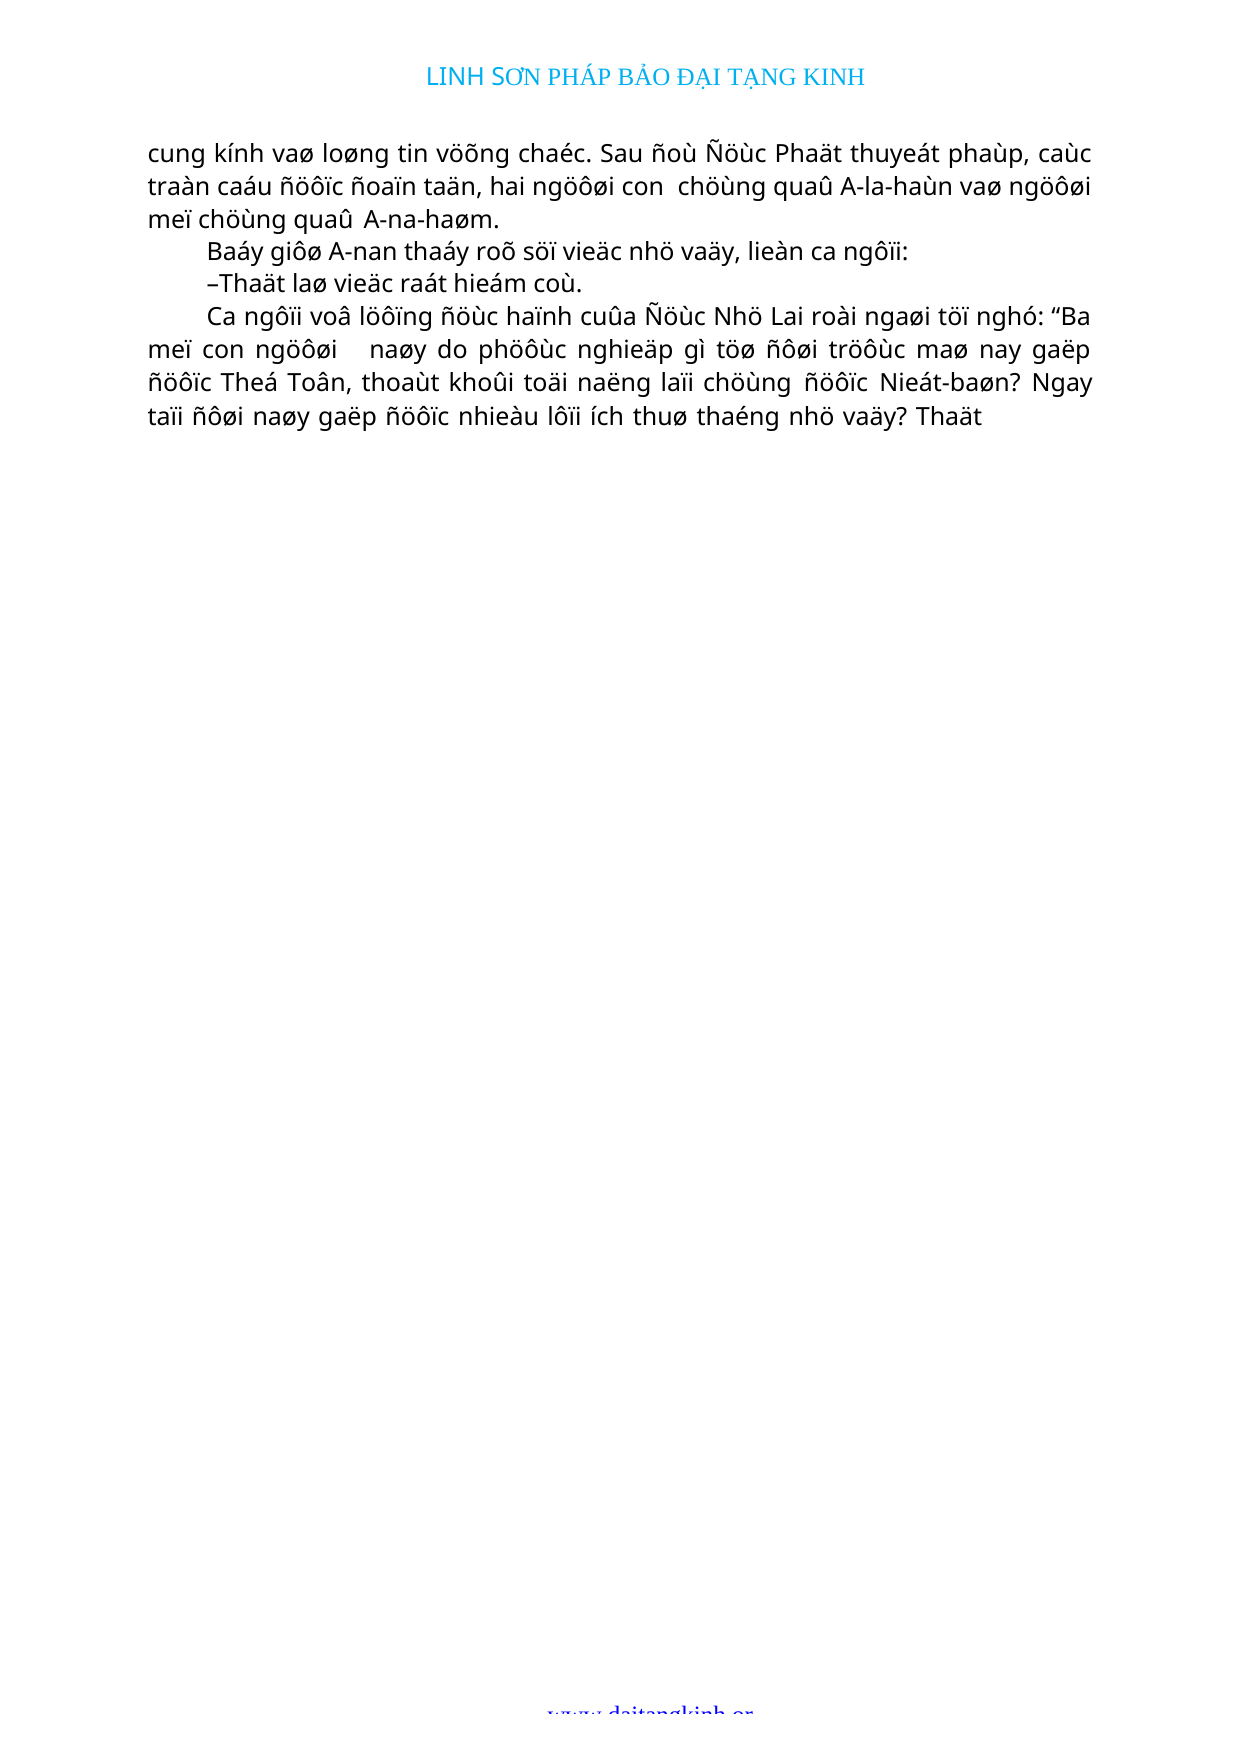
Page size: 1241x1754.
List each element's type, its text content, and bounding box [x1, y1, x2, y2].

text Ca ngôïi voâ löôïng ñöùc haïnh cuûa Ñöùc Nhö Lai roài ngaøi töï nghó: “Ba meï con ngöôøi naøy do phöôùc nghieäp gì töø ñôøi tröôùc maø nay gaëp ñöôïc Theá Toân, thoaùt khoûi toäi naëng laïi chöùng ñöôïc Nieát-baøn? Ngay taïi ñôøi naøy gaëp ñöôïc nhieàu lôïi ích thuø thaéng nhö vaäy? Thaät [147, 299, 1093, 432]
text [147, 135, 1093, 236]
text –Thaät laø vieäc raát hieám coù. [206, 267, 1105, 299]
text Baáy giôø A-nan thaáy roõ söï vieäc nhö vaäy, lieàn ca ngôïi: [206, 236, 1105, 267]
